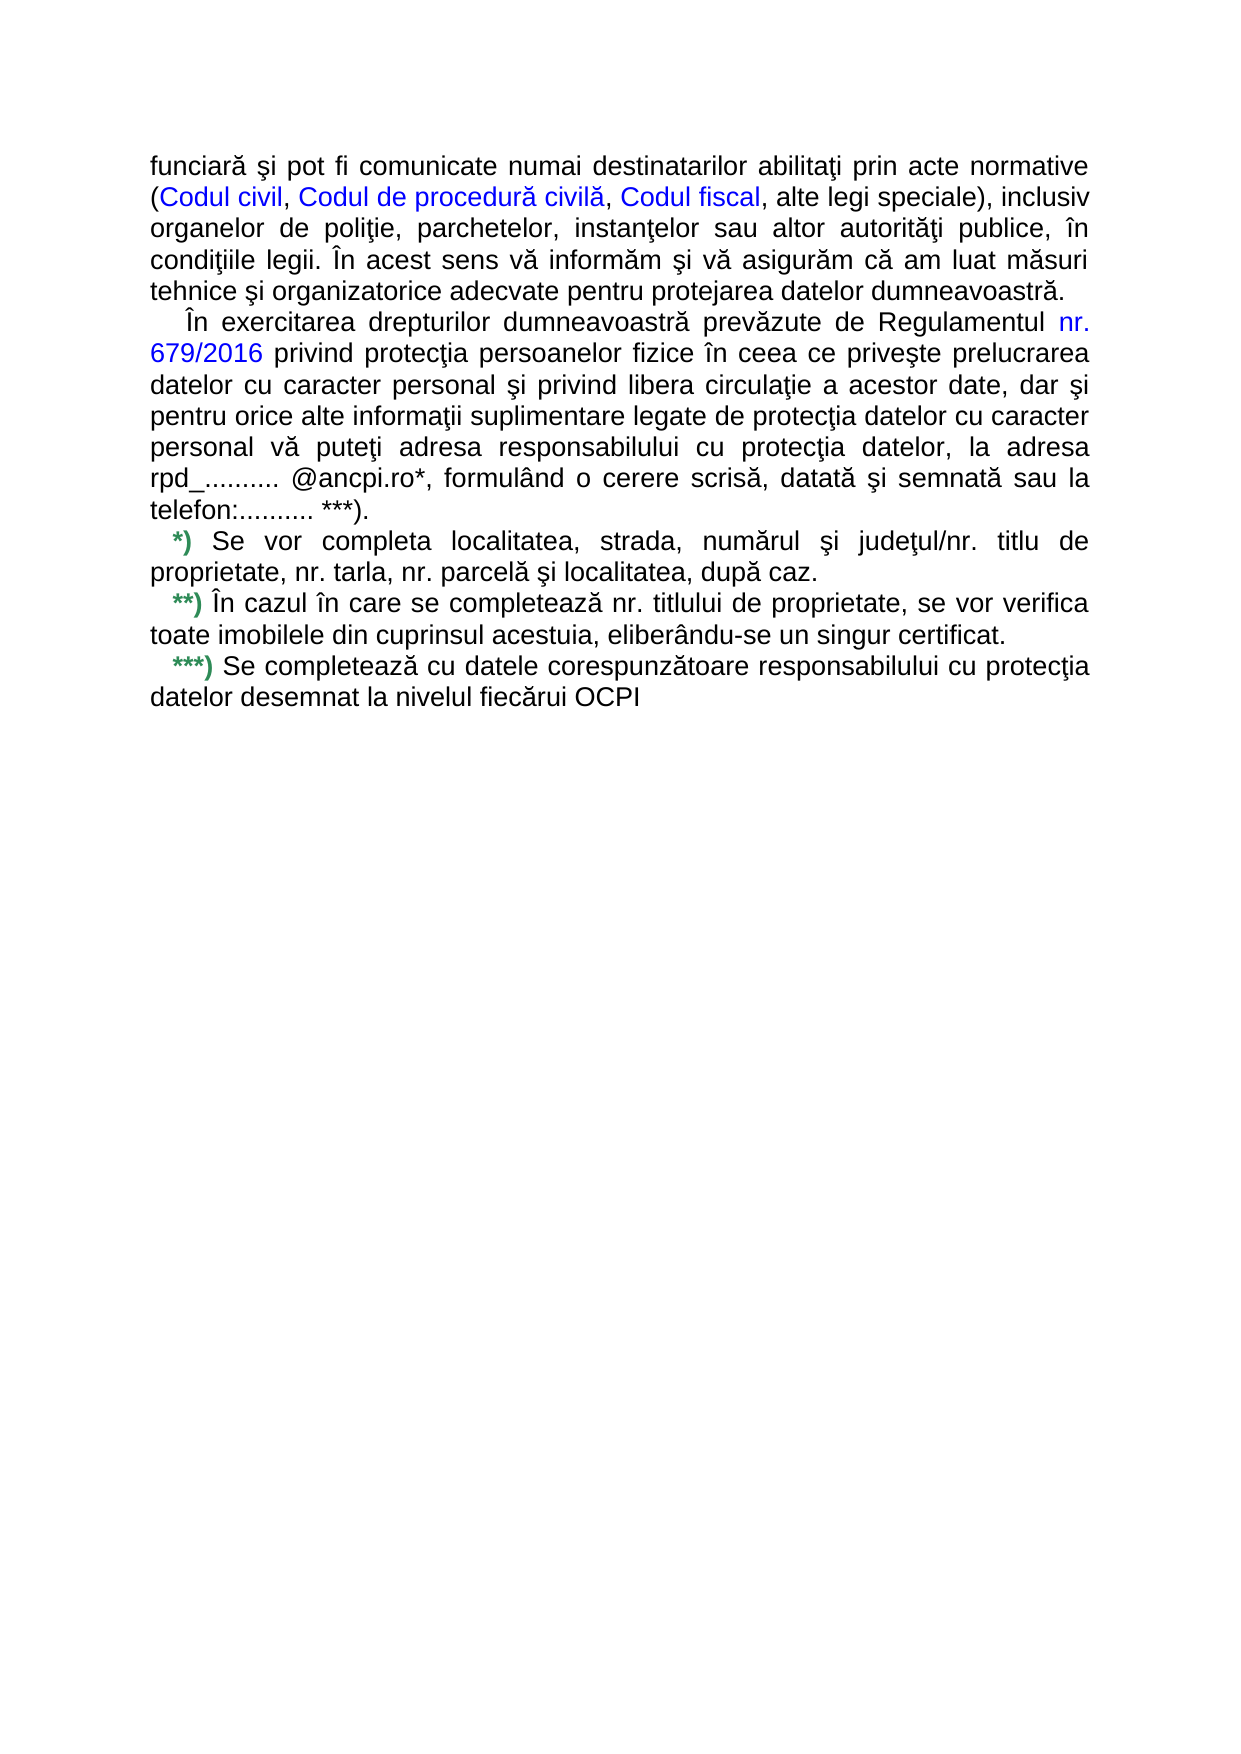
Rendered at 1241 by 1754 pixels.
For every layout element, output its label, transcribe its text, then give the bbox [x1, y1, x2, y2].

text *) Se vor completa localitatea, strada, numărul şi judeţul/nr. titlu de proprietate, nr. tarla, nr. parcelă şi localitatea, după caz. [150, 525, 1090, 587]
text **) În cazul în care se completează nr. titlului de proprietate, se vor verifica toate imobilele din cuprinsul acestuia, eliberându-se un singur certificat. [150, 587, 1090, 650]
text ***) Se completează cu datele corespunzătoare responsabilului cu protecţia datelor desemnat la nivelul fiecărui OCPI [150, 650, 1090, 712]
text În exercitarea drepturilor dumneavoastră prevăzute de Regulamentul nr. 679/2016 privind protecţia persoanelor fizice în ceea ce priveşte prelucrarea datelor cu caracter personal şi privind libera circulaţie a acestor date, dar şi pentru orice alte informaţii suplimentare legate de protecţia datelor cu caracter personal vă puteţi adresa responsabilului cu protecţia datelor, la adresa rpd_.......... @ancpi.ro*, formulând o cerere scrisă, datată şi semnată sau la telefon:.......... ***). [150, 306, 1090, 525]
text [150, 150, 1090, 306]
